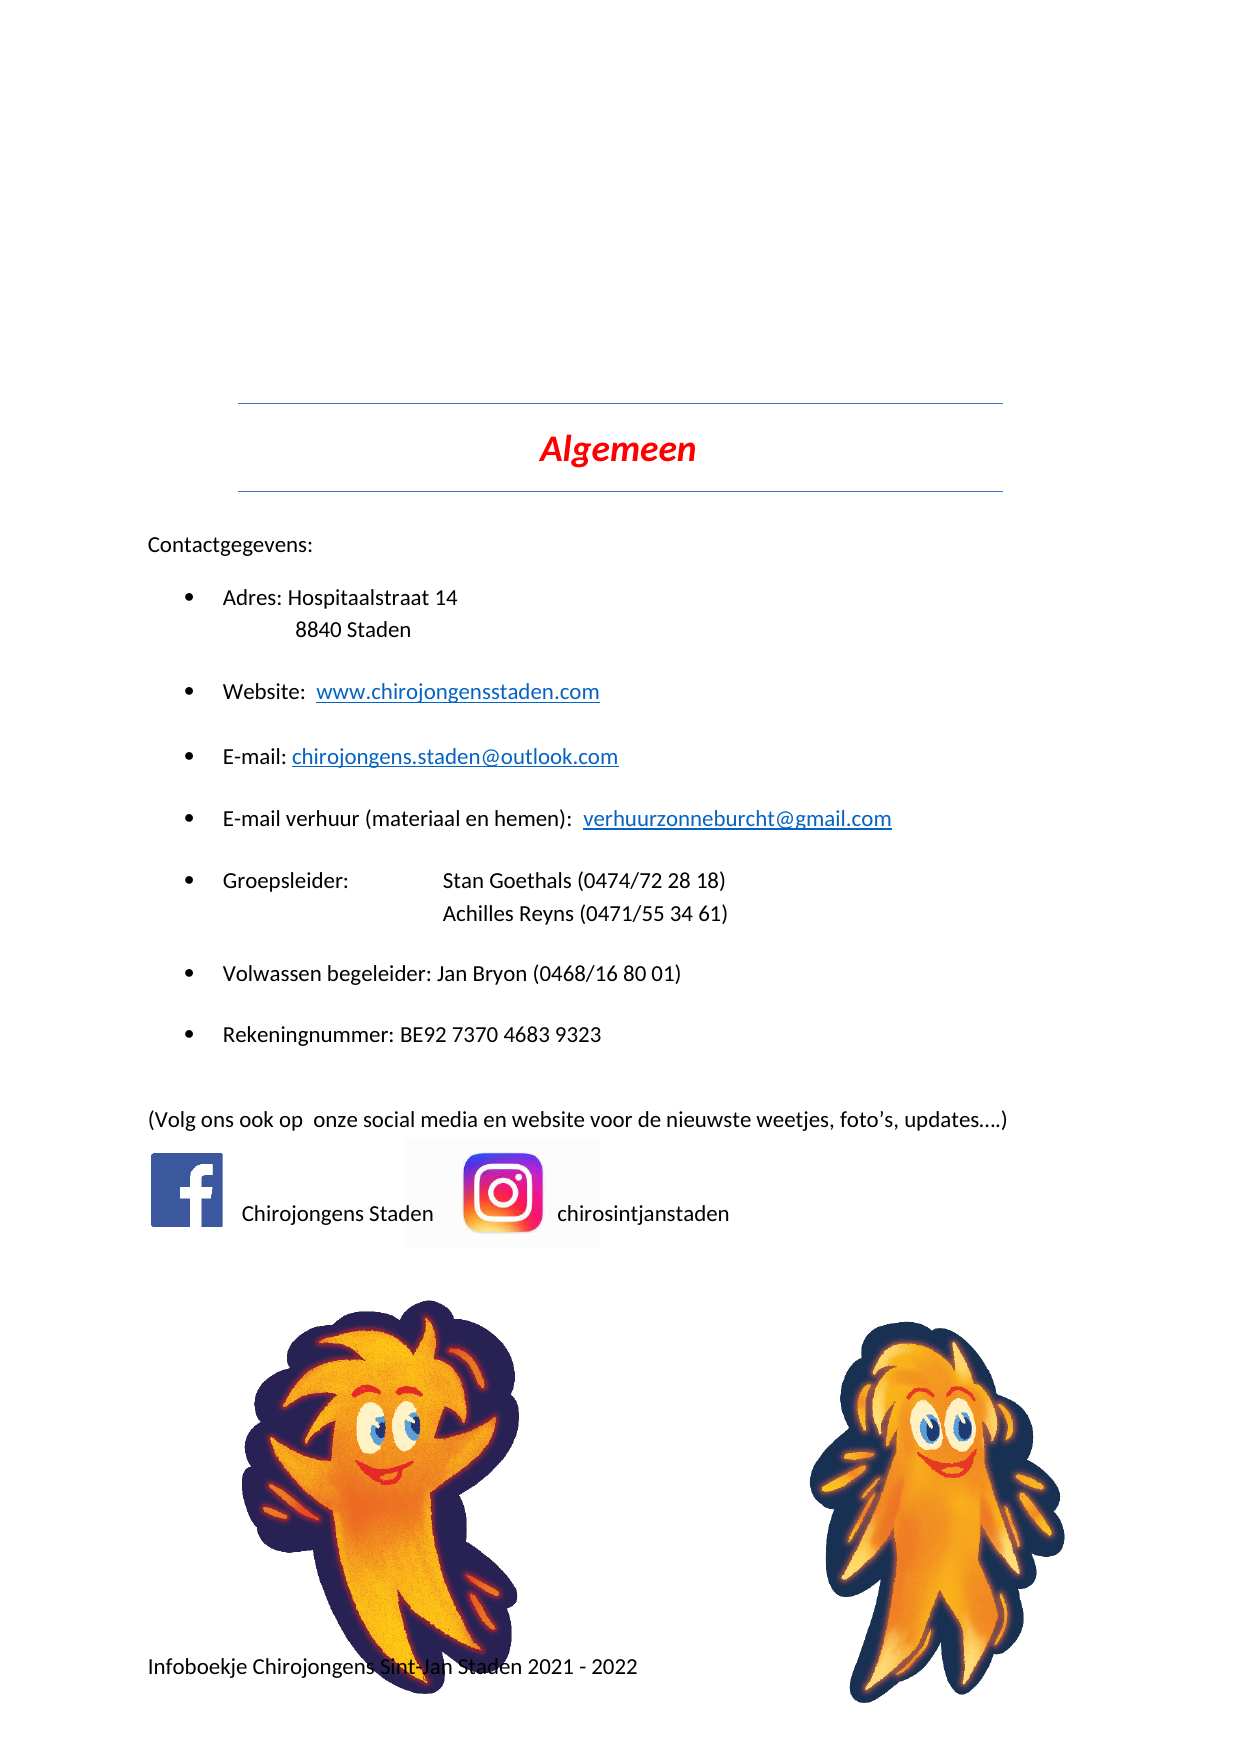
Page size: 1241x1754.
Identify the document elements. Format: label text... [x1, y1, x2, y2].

list Volwassen begeleider: Jan Bryon (0468/16 80 01) [185, 959, 1093, 987]
list Groepsleider: Stan Goethals (0474/72 28 18) [185, 867, 1093, 895]
picture [686, 1259, 1184, 1754]
picture [405, 1138, 600, 1199]
list Adres: Hospitaalstraat 14 [185, 583, 1093, 611]
list E-mail: chirojongens.staden@outlook.com [185, 742, 1093, 770]
list E-mail verhuur (materiaal en hemen): verhuurzonneburcht@gmail.com [185, 804, 1093, 832]
list 8840 Staden [223, 615, 1093, 643]
text Algemeen [238, 404, 1003, 491]
list Achilles Reyns (0471/55 34 61) [406, 899, 1093, 927]
text Contactgegevens: [148, 530, 1093, 558]
text Chirojongens Staden chirosintjanstaden [148, 1199, 1093, 1227]
list Rekeningnummer: BE92 7370 4683 9323 [185, 1020, 1093, 1080]
list Website: www.chirojongensstaden.com [185, 677, 1093, 706]
picture [154, 1227, 654, 1747]
picture [147, 1152, 223, 1225]
text (Volg ons ook op onze social media en website voor de nieuwste weetjes, foto’s, updates….) [148, 1105, 1093, 1133]
